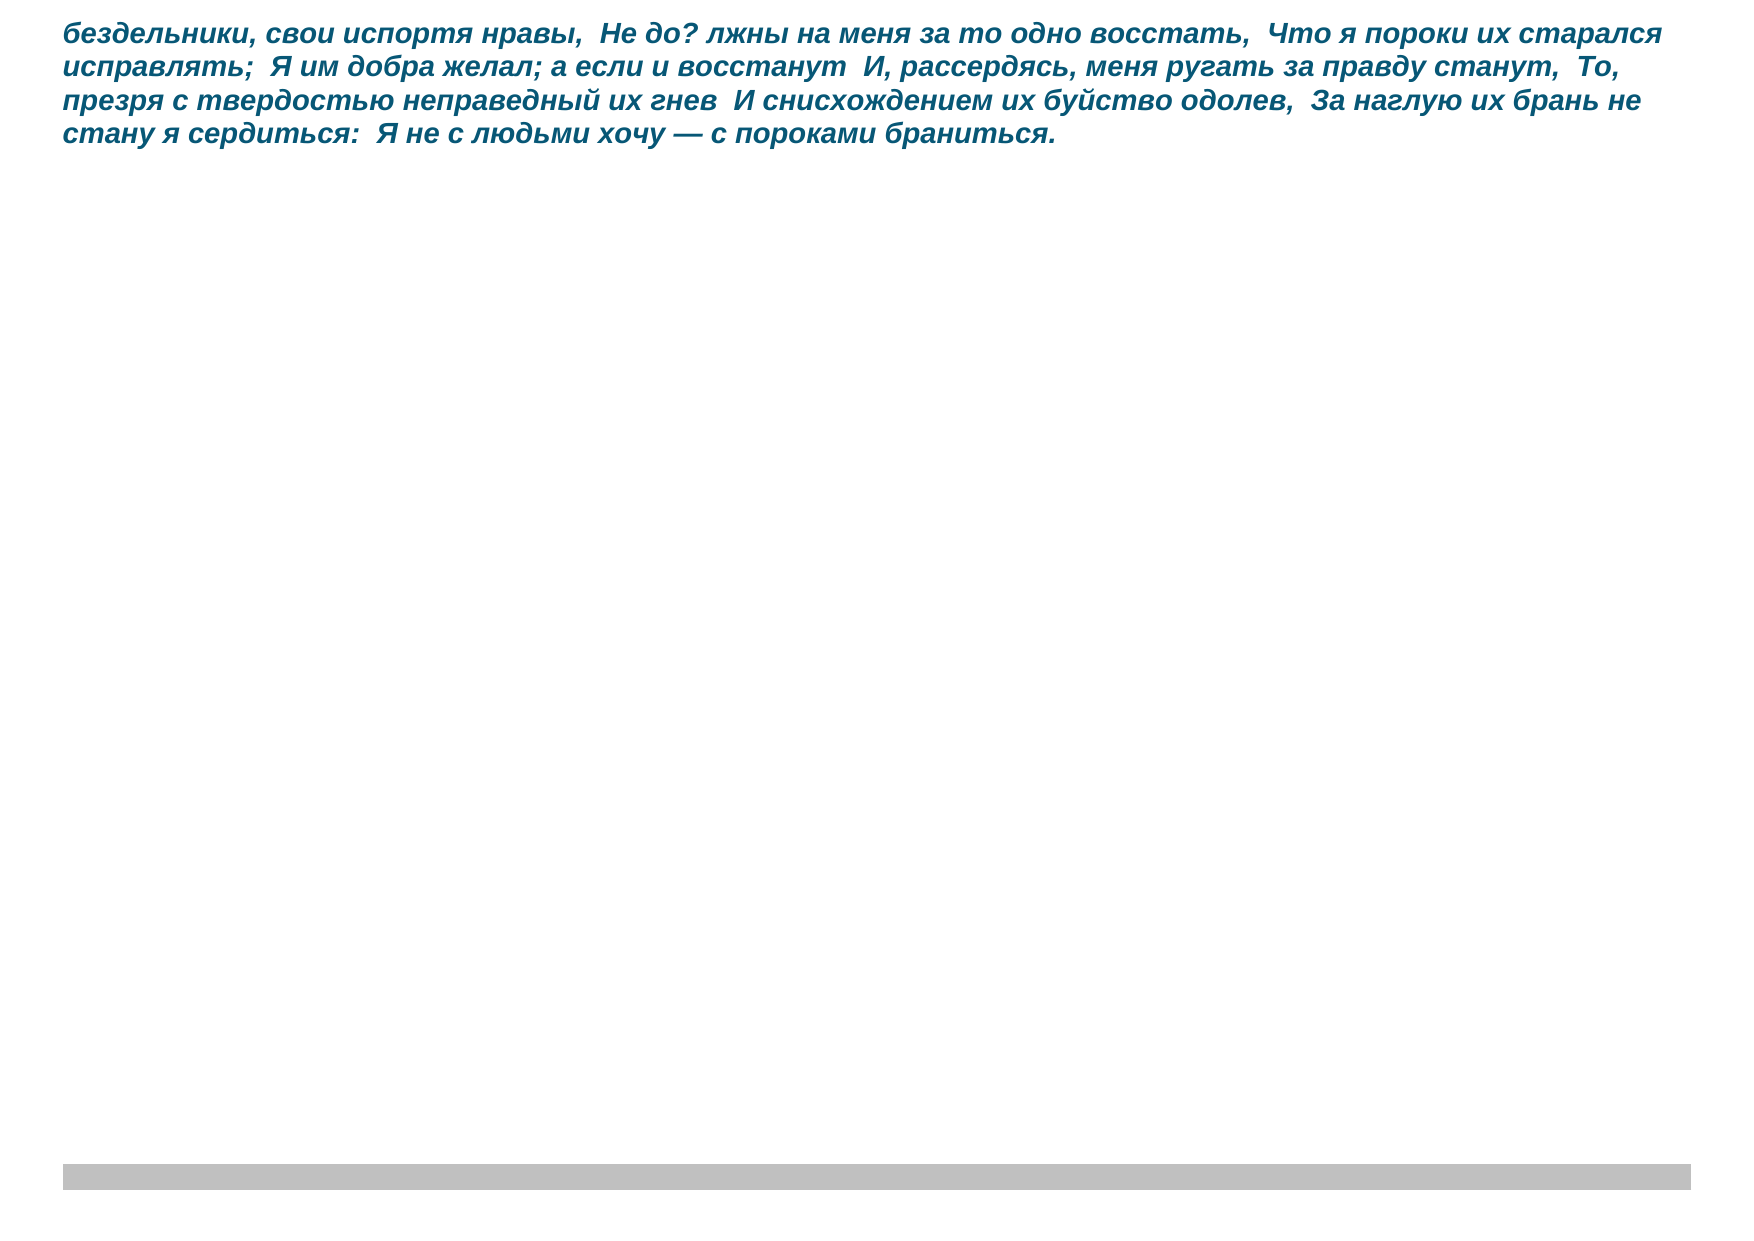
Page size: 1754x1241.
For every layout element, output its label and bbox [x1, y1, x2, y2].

text [62, 16, 1691, 150]
